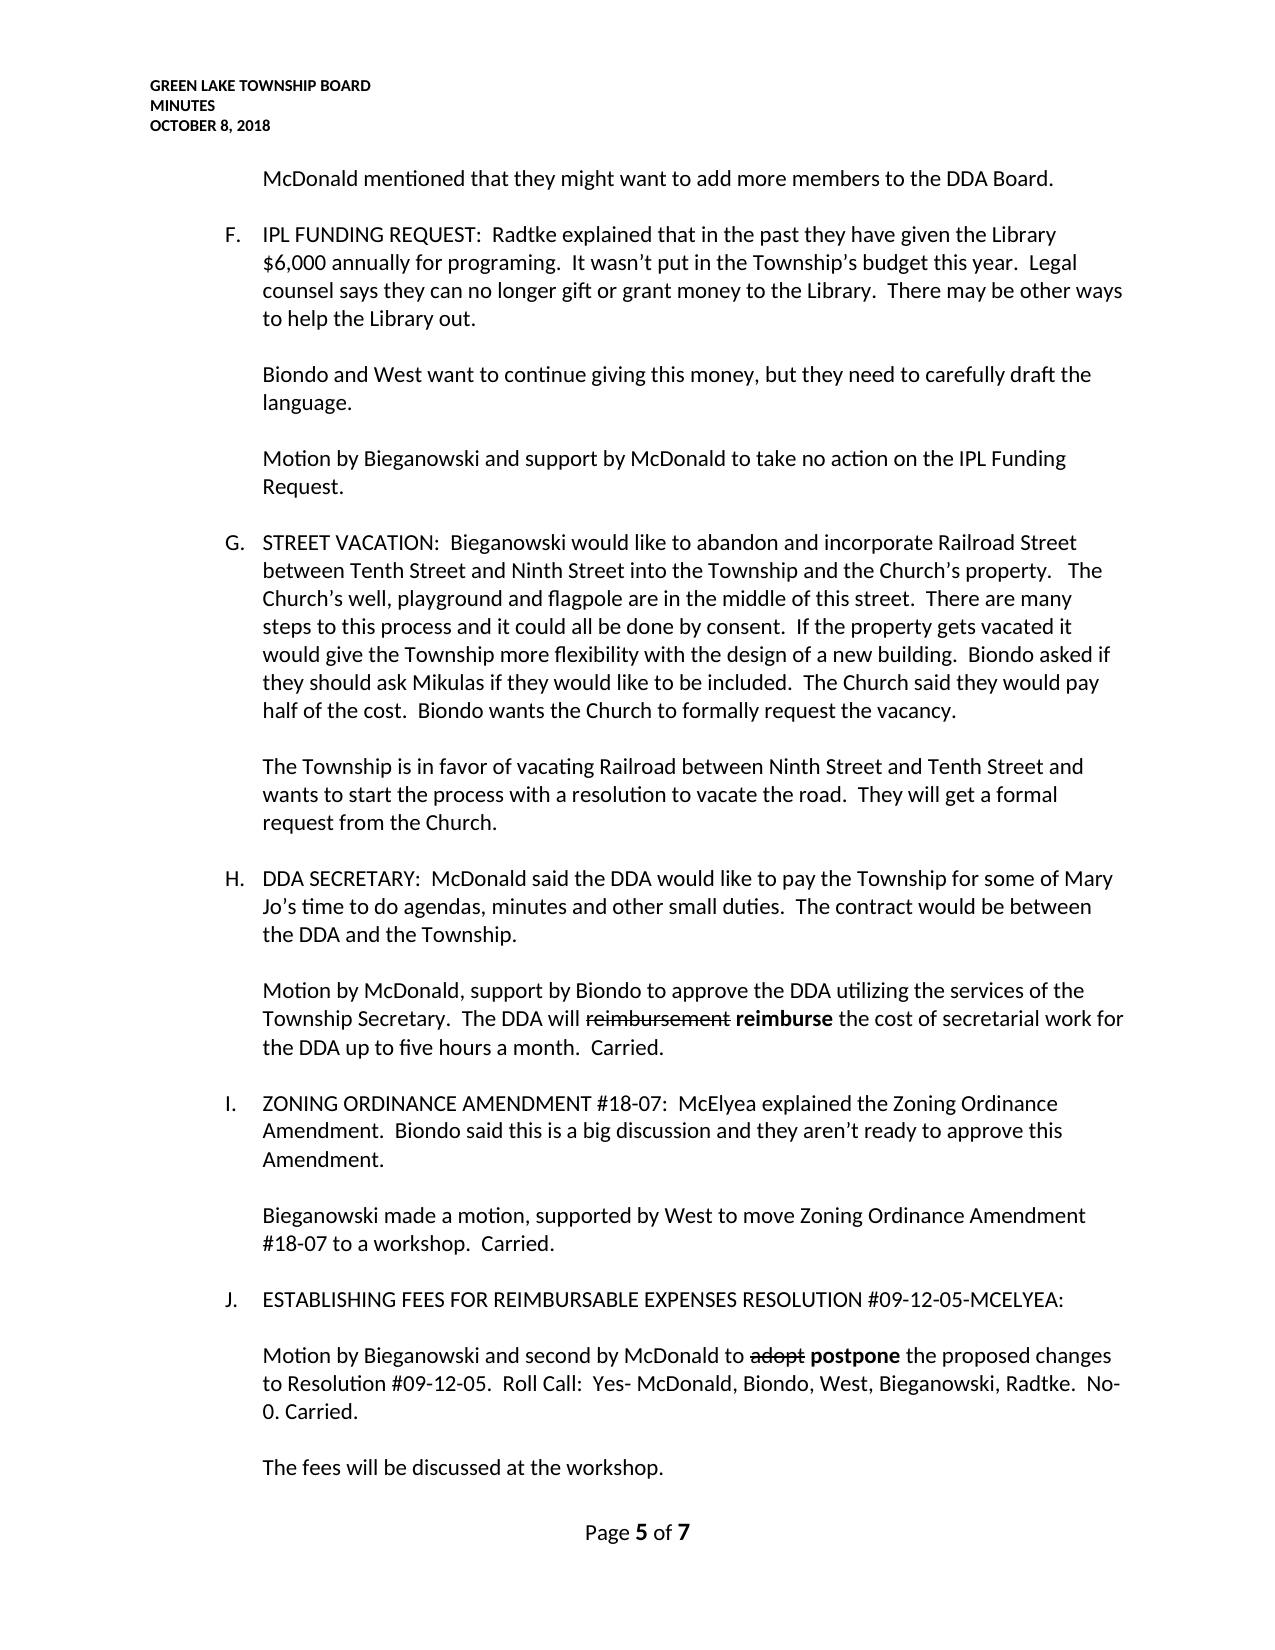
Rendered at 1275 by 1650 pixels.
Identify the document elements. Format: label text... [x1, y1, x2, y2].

list IPL FUNDING REQUEST: Radtke explained that in the past they have given the Library $6,000 annually for programing. It wasn’t put in the Township’s budget this year. Legal counsel says they can no longer gift or grant money to the Library. There may be other ways to help the Library out. [225, 220, 1125, 332]
text Motion by McDonald, support by Biondo to approve the DDA utilizing the services of the Township Secretary. The DDA will reimbursement reimburse the cost of secretarial work for the DDA up to five hours a month. Carried. [262, 977, 1125, 1061]
text McDonald mentioned that they might want to add more members to the DDA Board. [262, 164, 1125, 192]
list ZONING ORDINANCE AMENDMENT #18-07: McElyea explained the Zoning Ordinance Amendment. Biondo said this is a big discussion and they aren’t ready to approve this Amendment. [225, 1089, 1125, 1173]
text Motion by Bieganowski and second by McDonald to adopt postpone the proposed changes to Resolution #09-12-05. Roll Call: Yes- McDonald, Biondo, West, Bieganowski, Radtke. No-0. Carried. [262, 1341, 1125, 1425]
list ESTABLISHING FEES FOR REIMBURSABLE EXPENSES RESOLUTION #09-12-05-MCELYEA: [225, 1285, 1125, 1313]
text Bieganowski made a motion, supported by West to move Zoning Ordinance Amendment #18-07 to a workshop. Carried. [262, 1201, 1125, 1257]
list STREET VACATION: Bieganowski would like to abandon and incorporate Railroad Street between Tenth Street and Ninth Street into the Township and the Church’s property. The Church’s well, playground and flagpole are in the middle of this street. There are many steps to this process and it could all be done by consent. If the property gets vacated it would give the Township more flexibility with the design of a new building. Biondo asked if they should ask Mikulas if they would like to be included. The Church said they would pay half of the cost. Biondo wants the Church to formally request the vacancy. [225, 528, 1125, 724]
text Motion by Bieganowski and support by McDonald to take no action on the IPL Funding Request. [262, 444, 1125, 500]
list DDA SECRETARY: McDonald said the DDA would like to pay the Township for some of Mary Jo’s time to do agendas, minutes and other small duties. The contract would be between the DDA and the Township. [225, 864, 1125, 948]
text Biondo and West want to continue giving this money, but they need to carefully draft the language. [262, 360, 1125, 416]
text The fees will be discussed at the workshop. [262, 1453, 1125, 1481]
text The Township is in favor of vacating Railroad between Ninth Street and Tenth Street and wants to start the process with a resolution to vacate the road. They will get a formal request from the Church. [262, 752, 1125, 836]
